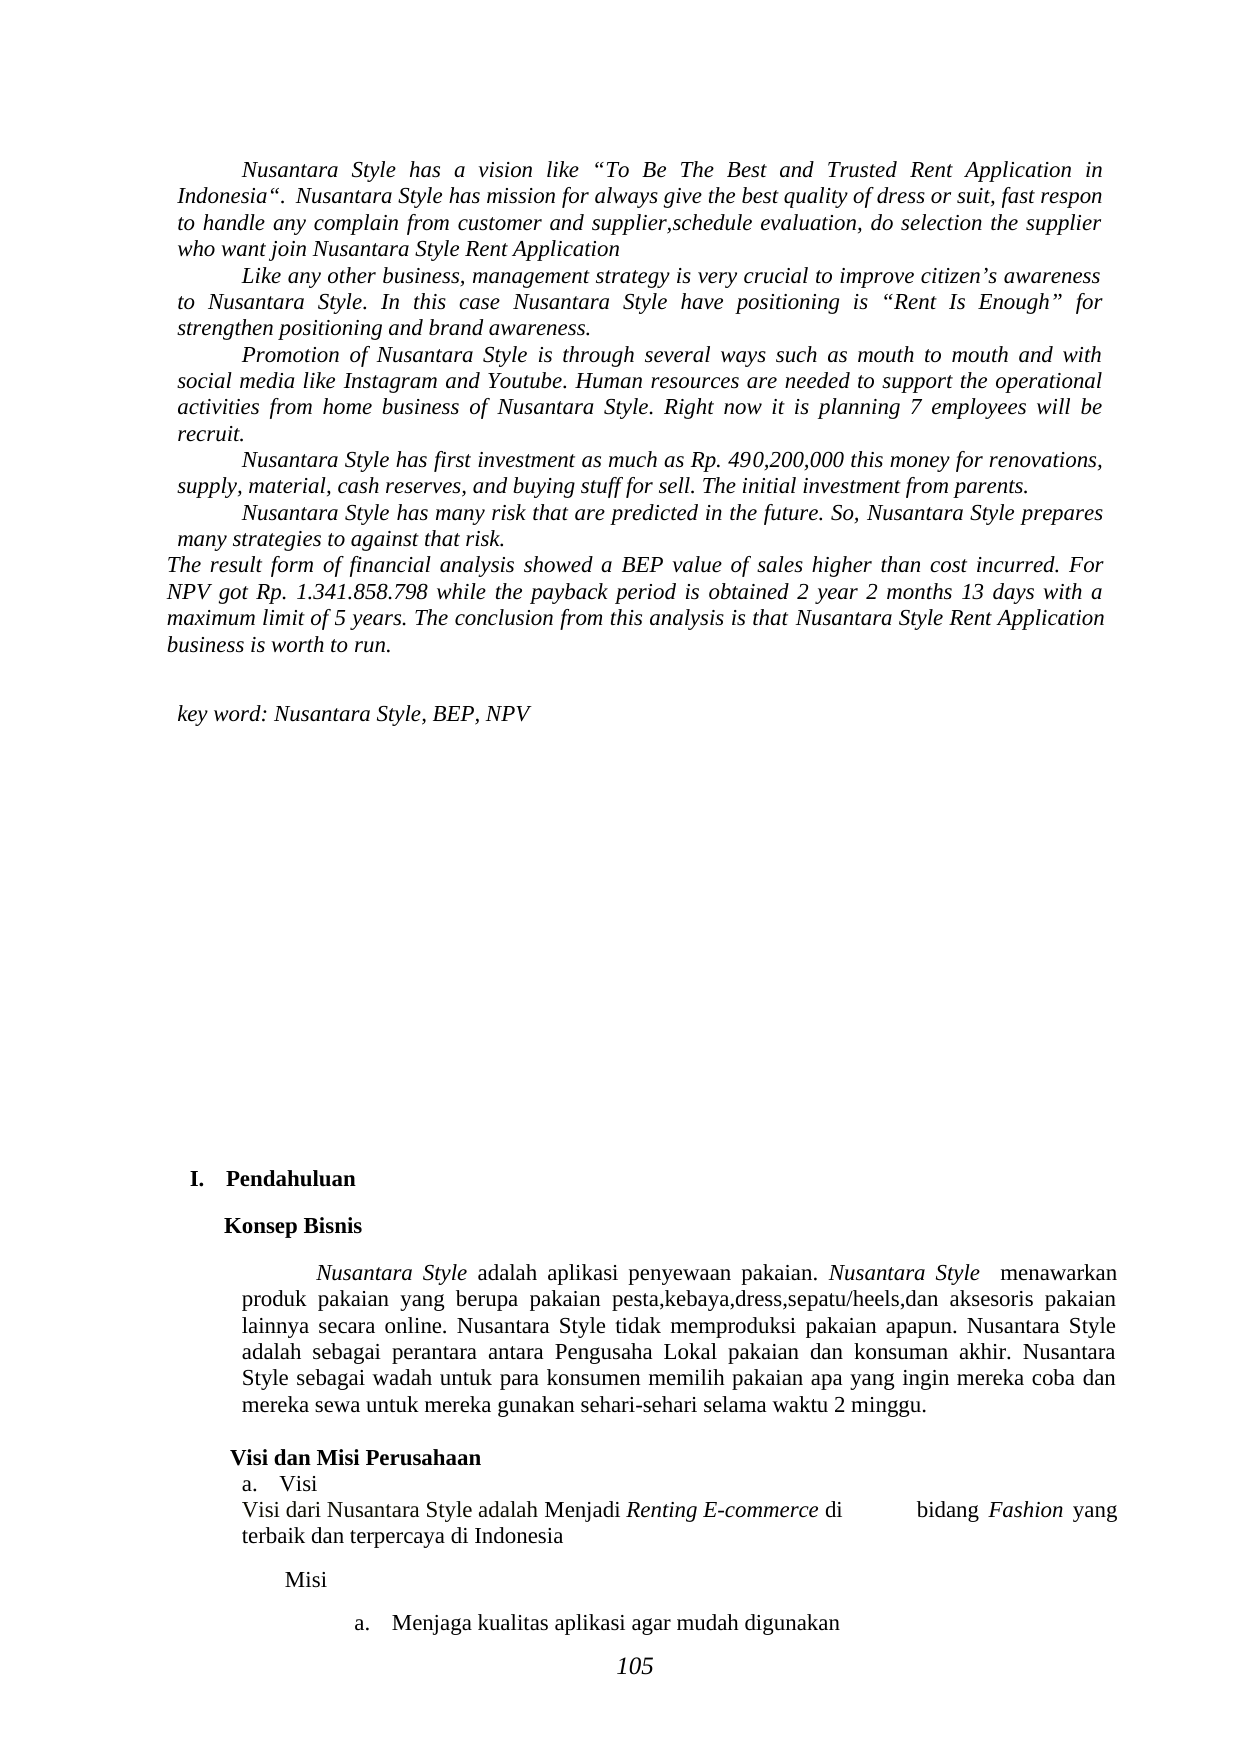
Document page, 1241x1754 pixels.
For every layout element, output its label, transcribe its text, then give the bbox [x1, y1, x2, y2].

text Konsep Bisnis [167, 1212, 1117, 1238]
list Pendahuluan [204, 1165, 1117, 1191]
text Like any other business, management strategy is very crucial to improve citizen’s awareness to Nusantara Style. In this case Nusantara Style have positioning is “Rent Is Enough” for strengthen positioning and brand awareness. [177, 262, 1104, 341]
text Misi [204, 1566, 1117, 1592]
text Visi dan Misi Perusahaan [167, 1443, 1117, 1470]
list Menjaga kualitas aplikasi agar mudah digunakan [354, 1609, 1117, 1635]
picture [612, 1649, 658, 1682]
text Nusantara Style has a vision like “To Be The Best and Trusted Rent Application in Indonesia“. Nusantara Style has mission for always give the best quality of dress or suit, fast respon to handle any complain from customer and supplier,schedule evaluation, do selection the supplier who want join Nusantara Style Rent Application [177, 156, 1105, 262]
text The result form of financial analysis showed a BEP value of sales higher than cost incurred. For NPV got Rp. 1.341.858.798 while the payback period is obtained 2 year 2 months 13 days with a maximum limit of 5 years. The conclusion from this analysis is that Nusantara Style Rent Application business is worth to run. [167, 552, 1105, 657]
list Visi [242, 1470, 1117, 1496]
text Visi dari Nusantara Style adalah Menjadi Renting E-commerce di bidang Fashion yang terbaik dan terpercaya di Indonesia [242, 1496, 1117, 1549]
text Nusantara Style adalah aplikasi penyewaan pakaian. Nusantara Style menawarkan produk pakaian yang berupa pakaian pesta,kebaya,dress,sepatu/heels,dan aksesoris pakaian lainnya secara online. Nusantara Style tidak memproduksi pakaian apapun. Nusantara Style adalah sebagai perantara antara Pengusaha Lokal pakaian dan konsuman akhir. Nusantara Style sebagai wadah untuk para konsumen memilih pakaian apa yang ingin mereka coba dan mereka sewa untuk mereka gunakan sehari-sehari selama waktu 2 minggu. [242, 1259, 1117, 1417]
text key word: Nusantara Style, BEP, NPV [177, 700, 1117, 726]
text Nusantara Style has many risk that are predicted in the future. So, Nusantara Style prepares many strategies to against that risk. [177, 499, 1105, 552]
text Nusantara Style has first investment as much as Rp. 490,200,000 this money for renovations, supply, material, cash reserves, and buying stuff for sell. The initial investment from parents. [177, 446, 1105, 499]
text Promotion of Nusantara Style is through several ways such as mouth to mouth and with social media like Instagram and Youtube. Human resources are needed to support the operational activities from home business of Nusantara Style. Right now it is planning 7 employees will be recruit. [177, 341, 1105, 446]
